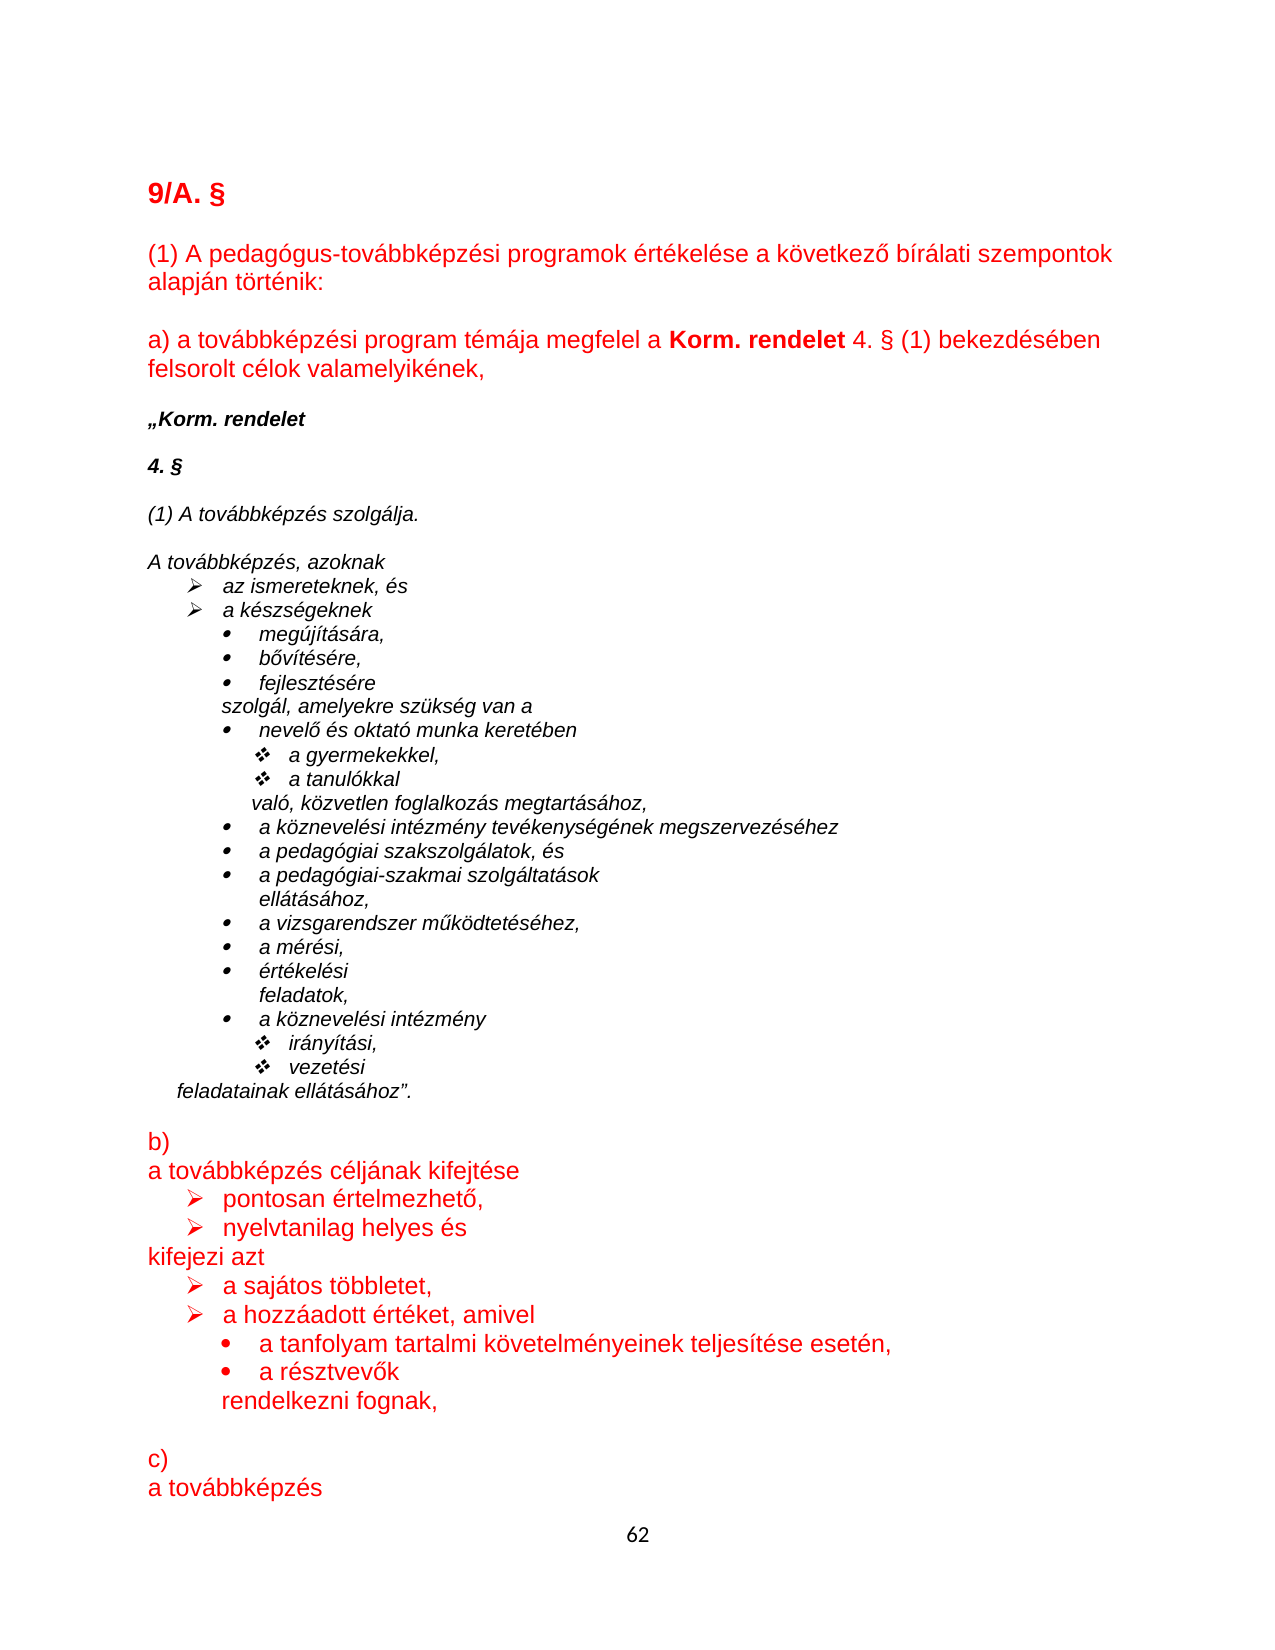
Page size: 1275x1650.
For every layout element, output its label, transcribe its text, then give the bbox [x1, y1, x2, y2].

text ellátásához, [185, 887, 1127, 911]
list a gyermekekkel, [251, 742, 1127, 766]
list vezetési [251, 1055, 1127, 1079]
list a tanfolyam tartalmi követelményeinek teljesítése esetén, [221, 1328, 1127, 1357]
list a sajátos többletet, [185, 1271, 1127, 1300]
text a továbbképzés [148, 1472, 1127, 1501]
text rendelkezni fognak, [221, 1386, 1127, 1415]
text való, közvetlen foglalkozás megtartásához, [177, 791, 1127, 814]
text kifejezi azt [148, 1242, 1127, 1271]
list irányítási, [251, 1031, 1127, 1055]
text 9/A. § [148, 176, 1127, 210]
list a köznevelési intézmény [221, 1007, 1127, 1031]
list a hozzáadott értéket, amivel [185, 1300, 1127, 1328]
list a pedagógiai-szakmai szolgáltatások [221, 863, 1127, 887]
list a köznevelési intézmény tevékenységének megszervezéséhez [221, 814, 1127, 838]
text szolgál, amelyekre szükség van a [148, 694, 1127, 718]
list a pedagógiai szakszolgálatok, és [221, 838, 1127, 863]
list a készségeknek [185, 598, 1127, 622]
list nevelő és oktató munka keretében [221, 718, 1127, 742]
text (1) A továbbképzés szolgálja. [148, 502, 1127, 526]
text a) a továbbképzési program témája megfelel a Korm. rendelet 4. § (1) bekezdésében felsorolt célok valamelyikének, [148, 325, 1127, 382]
list a tanulókkal [251, 766, 1127, 791]
list az ismereteknek, és [185, 574, 1127, 598]
text „Korm. rendelet [148, 406, 1127, 430]
list a mérési, [221, 935, 1127, 959]
text (1) A pedagógus-továbbképzési programok értékelése a következő bírálati szempontok alapján történik: [148, 239, 1127, 296]
list megújítására, [221, 622, 1127, 646]
text 4. § [148, 454, 1127, 478]
list pontosan értelmezhető, [185, 1184, 1127, 1213]
list értékelési [221, 959, 1127, 983]
text b) [148, 1127, 1127, 1156]
text c) [148, 1444, 1127, 1472]
text a továbbképzés céljának kifejtése [148, 1156, 1127, 1184]
list fejlesztésére [221, 670, 1127, 694]
text A továbbképzés, azoknak [148, 550, 1127, 574]
list bővítésére, [221, 646, 1127, 670]
text feladatainak ellátásához”. [148, 1079, 1127, 1103]
list nyelvtanilag helyes és [185, 1213, 1127, 1242]
list a vizsgarendszer működtetéséhez, [221, 911, 1127, 935]
list a résztvevők [221, 1357, 1127, 1386]
text feladatok, [185, 983, 1127, 1007]
